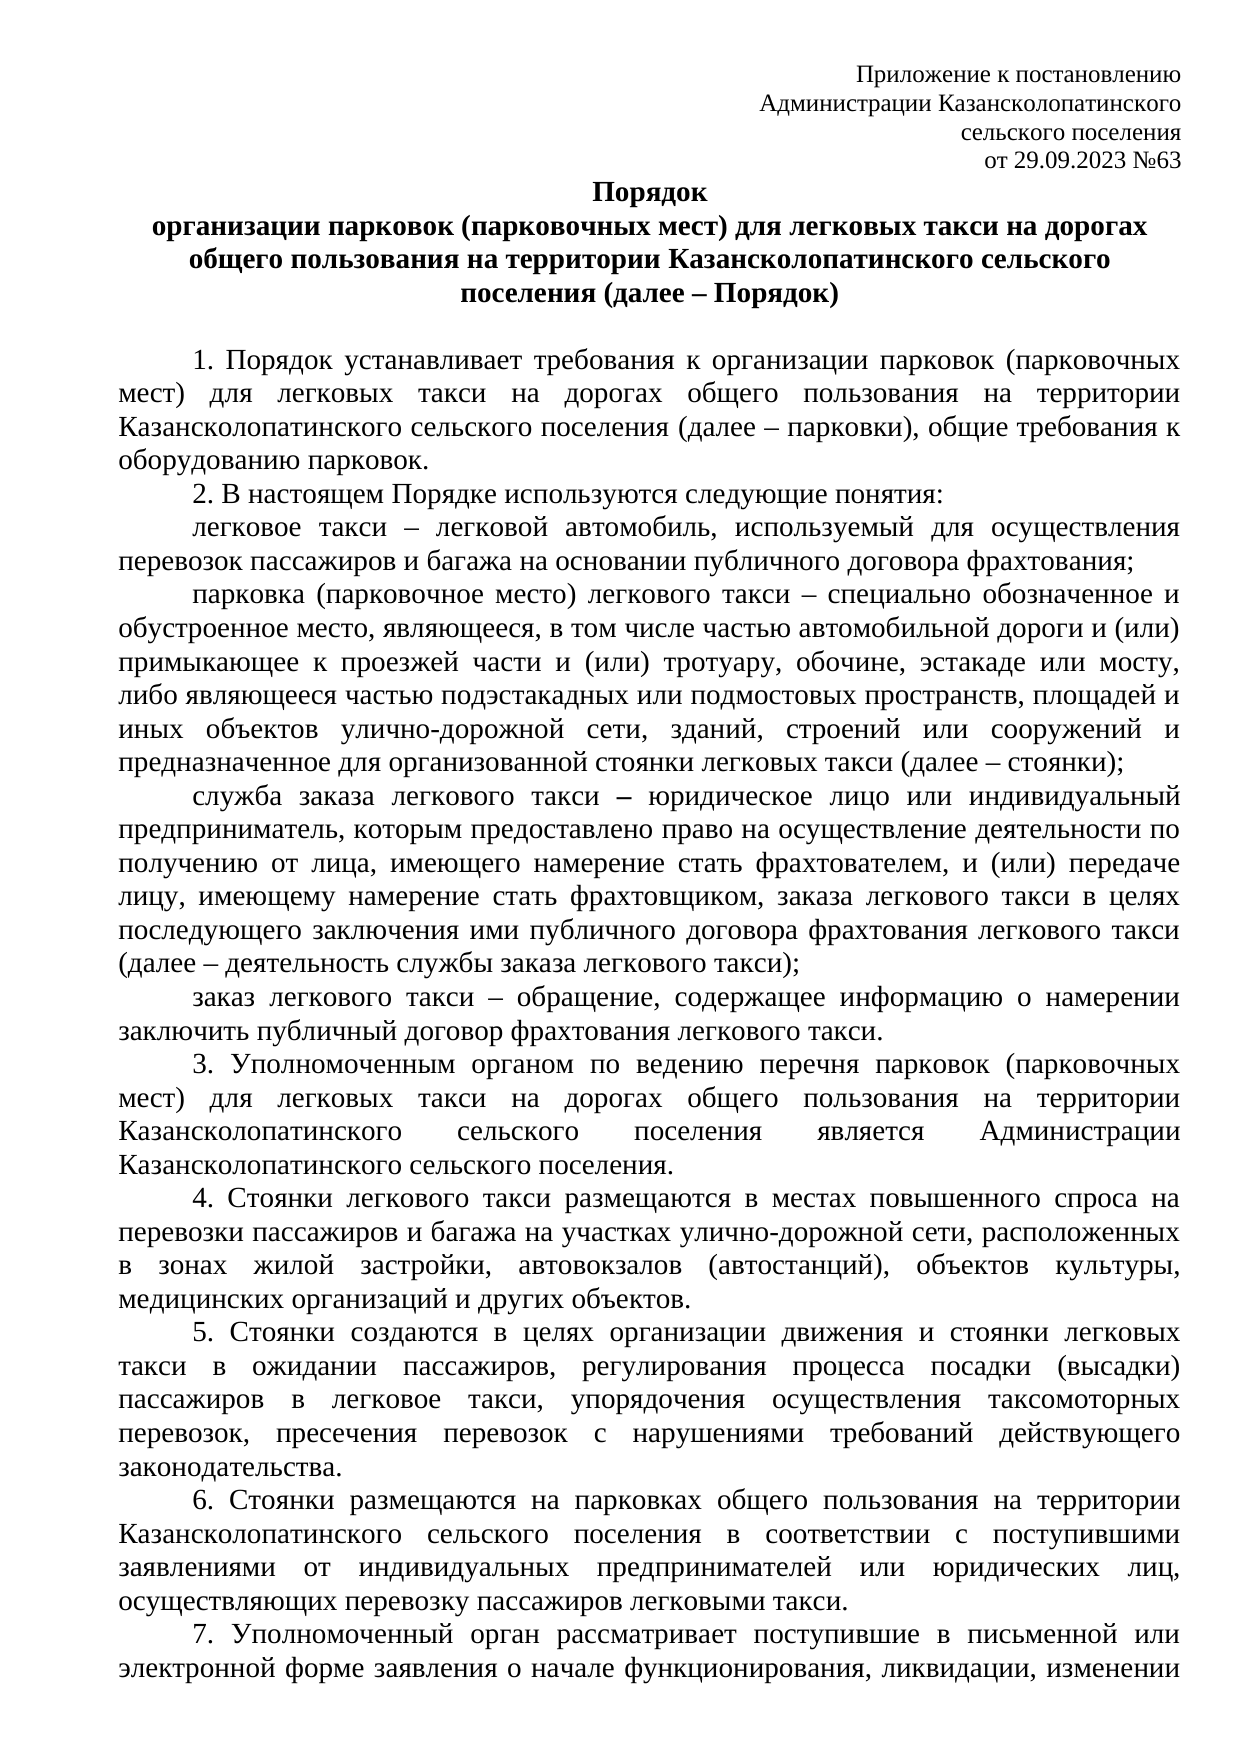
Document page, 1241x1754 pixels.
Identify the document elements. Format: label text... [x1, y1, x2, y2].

text от 29.09.2023 №63 [118, 145, 1181, 174]
text легковое такси – легковой автомобиль, используемый для осуществления перевозок пассажиров и багажа на основании публичного договора фрахтования; [118, 509, 1181, 577]
text сельского поселения [118, 117, 1181, 145]
text 1. Порядок устанавливает требования к организации парковок (парковочных мест) для легковых такси на дорогах общего пользования на территории Казансколопатинского сельского поселения (далее – парковки), общие требования к оборудованию парковок. [118, 342, 1181, 476]
text 3. Уполномоченным органом по ведению перечня парковок (парковочных мест) для легковых такси на дорогах общего пользования на территории Казансколопатинского сельского поселения является Администрации Казансколопатинского сельского поселения. [118, 1046, 1181, 1180]
text организации парковок (парковочных мест) для легковых такси на дорогах общего пользования на территории Казансколопатинского сельского поселения (далее – Порядок) [118, 208, 1181, 308]
text Администрации Казансколопатинского [118, 88, 1181, 117]
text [118, 1616, 1181, 1683]
text служба заказа легкового такси – юридическое лицо или индивидуальный предприниматель, которым предоставлено право на осуществление деятельности по получению от лица, имеющего намерение стать фрахтователем, и (или) передаче лицу, имеющему намерение стать фрахтовщиком, заказа легкового такси в целях последующего заключения ими публичного договора фрахтования легкового такси (далее – деятельность службы заказа легкового такси); [118, 778, 1181, 979]
text 5. Стоянки создаются в целях организации движения и стоянки легковых такси в ожидании пассажиров, регулирования процесса посадки (высадки) пассажиров в легковое такси, упорядочения осуществления таксомоторных перевозок, пресечения перевозок с нарушениями требований действующего законодательства. [118, 1314, 1181, 1482]
text 4. Стоянки легкового такси размещаются в местах повышенного спроса на перевозки пассажиров и багажа на участках улично-дорожной сети, расположенных в зонах жилой застройки, автовокзалов (автостанций), объектов культуры, медицинских организаций и других объектов. [118, 1180, 1181, 1314]
text 6. Стоянки размещаются на парковках общего пользования на территории Казансколопатинского сельского поселения в соответствии с поступившими заявлениями от индивидуальных предпринимателей или юридических лиц, осуществляющих перевозку пассажиров легковыми такси. [118, 1482, 1181, 1616]
text Приложение к постановлению [118, 59, 1181, 88]
text Порядок [118, 174, 1181, 208]
text заказ легкового такси – обращение, содержащее информацию о намерении заключить публичный договор фрахтования легкового такси. [118, 979, 1181, 1046]
text 2. В настоящем Порядке используются следующие понятия: [118, 476, 1181, 509]
text парковка (парковочное место) легкового такси – специально обозначенное и обустроенное место, являющееся, в том числе частью автомобильной дороги и (или) примыкающее к проезжей части и (или) тротуару, обочине, эстакаде или мосту, либо являющееся частью подэстакадных или подмостовых пространств, площадей и иных объектов улично-дорожной сети, зданий, строений или сооружений и предназначенное для организованной стоянки легковых такси (далее – стоянки); [118, 577, 1181, 778]
